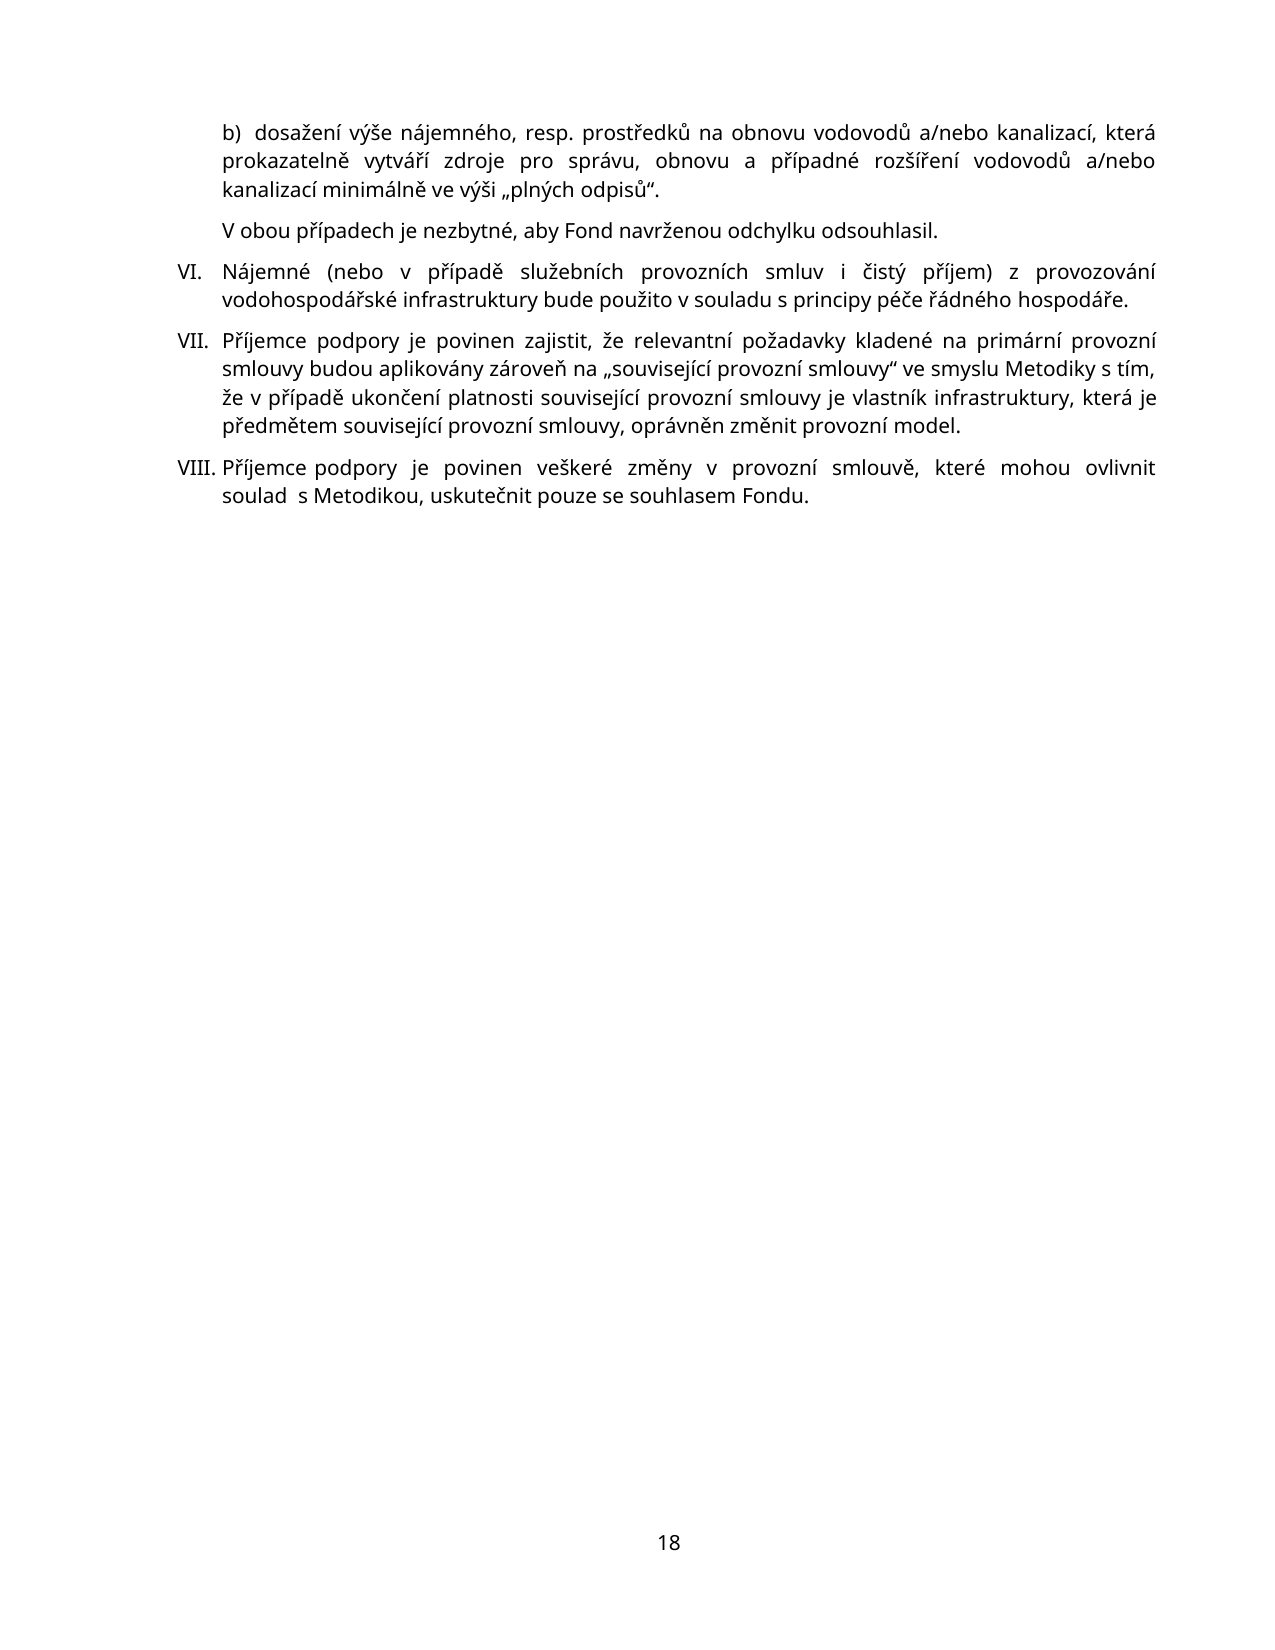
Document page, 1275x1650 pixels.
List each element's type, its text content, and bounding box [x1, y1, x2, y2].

list Nájemné (nebo v případě služebních provozních smluv i čistý příjem) z provozování vodohospodářské infrastruktury bude použito v souladu s principy péče řádného hospodáře. [177, 257, 1157, 314]
list dosažení výše nájemného, resp. prostředků na obnovu vodovodů a/nebo kanalizací, která prokazatelně vytváří zdroje pro správu, obnovu a případné rozšíření vodovodů a/nebo kanalizací minimálně ve výši „plných odpisů“. [222, 118, 1157, 203]
text V obou případech je nezbytné, aby Fond navrženou odchylku odsouhlasil. [222, 216, 1169, 244]
list Příjemce podpory je povinen zajistit, že relevantní požadavky kladené na primární provozní smlouvy budou aplikovány zároveň na „související provozní smlouvy“ ve smyslu Metodiky s tím, že v případě ukončení platnosti související provozní smlouvy je vlastník infrastruktury, která je předmětem související provozní smlouvy, oprávněn změnit provozní model. [177, 326, 1157, 440]
list Příjemce podpory je povinen veškeré změny v provozní smlouvě, které mohou ovlivnit soulad s Metodikou, uskutečnit pouze se souhlasem Fondu. [177, 453, 1157, 509]
